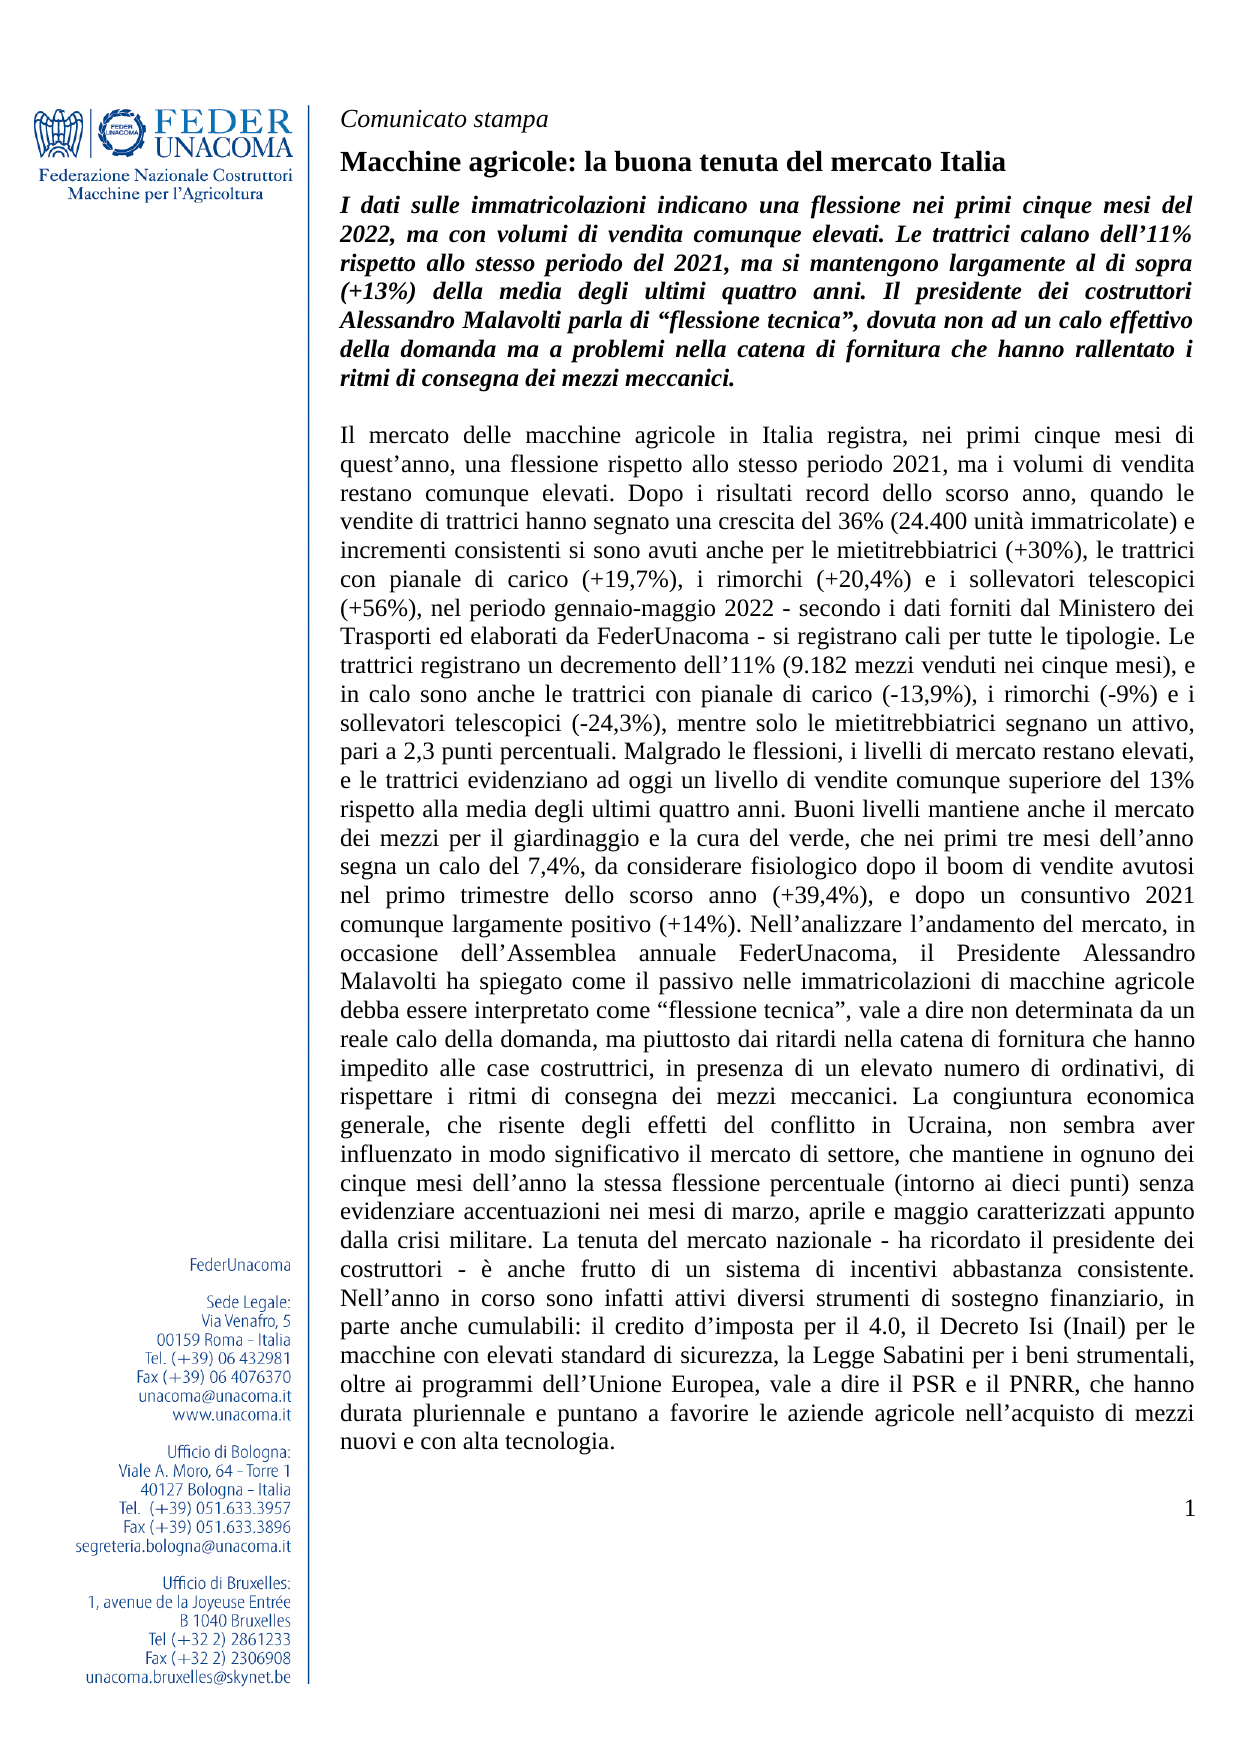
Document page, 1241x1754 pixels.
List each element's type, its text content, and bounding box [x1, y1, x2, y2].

picture [0, 0, 1224, 1752]
text Macchine agricole: la buona tenuta del mercato Italia [340, 144, 1196, 178]
text Comunicato stampa [340, 103, 1196, 133]
text I dati sulle immatricolazioni indicano una flessione nei primi cinque mesi del 2022, ma con volumi di vendita comunque elevati. Le trattrici calano dell’11% rispetto allo stesso periodo del 2021, ma si mantengono largamente al di sopra (+13%) della media degli ultimi quattro anni. Il presidente dei costruttori Alessandro Malavolti parla di “flessione tecnica”, dovuta non ad un calo effettivo della domanda ma a problemi nella catena di fornitura che hanno rallentato i ritmi di consegna dei mezzi meccanici. [340, 190, 1196, 391]
text Il mercato delle macchine agricole in Italia registra, nei primi cinque mesi di quest’anno, una flessione rispetto allo stesso periodo 2021, ma i volumi di vendita restano comunque elevati. Dopo i risultati record dello scorso anno, quando le vendite di trattrici hanno segnato una crescita del 36% (24.400 unità immatricolate) e incrementi consistenti si sono avuti anche per le mietitrebbiatrici (+30%), le trattrici con pianale di carico (+19,7%), i rimorchi (+20,4%) e i sollevatori telescopici (+56%), nel periodo gennaio-maggio 2022 - secondo i dati forniti dal Ministero dei Trasporti ed elaborati da FederUnacoma - si registrano cali per tutte le tipologie. Le trattrici registrano un decremento dell’11% (9.182 mezzi venduti nei cinque mesi), e in calo sono anche le trattrici con pianale di carico (-13,9%), i rimorchi (-9%) e i sollevatori telescopici (-24,3%), mentre solo le mietitrebbiatrici segnano un attivo, pari a 2,3 punti percentuali. Malgrado le flessioni, i livelli di mercato restano elevati, e le trattrici evidenziano ad oggi un livello di vendite comunque superiore del 13% rispetto alla media degli ultimi quattro anni. Buoni livelli mantiene anche il mercato dei mezzi per il giardinaggio e la cura del verde, che nei primi tre mesi dell’anno segna un calo del 7,4%, da considerare fisiologico dopo il boom di vendite avutosi nel primo trimestre dello scorso anno (+39,4%), e dopo un consuntivo 2021 comunque largamente positivo (+14%). Nell’analizzare l’andamento del mercato, in occasione dell’Assemblea annuale FederUnacoma, il Presidente Alessandro Malavolti ha spiegato come il passivo nelle immatricolazioni di macchine agricole debba essere interpretato come “flessione tecnica”, vale a dire non determinata da un reale calo della domanda, ma piuttosto dai ritardi nella catena di fornitura che hanno impedito alle case costruttrici, in presenza di un elevato numero di ordinativi, di rispettare i ritmi di consegna dei mezzi meccanici. La congiuntura economica generale, che risente degli effetti del conflitto in Ucraina, non sembra aver influenzato in modo significativo il mercato di settore, che mantiene in ognuno dei cinque mesi dell’anno la stessa flessione percentuale (intorno ai dieci punti) senza evidenziare accentuazioni nei mesi di marzo, aprile e maggio caratterizzati appunto dalla crisi militare. La tenuta del mercato nazionale - ha ricordato il presidente dei costruttori - è anche frutto di un sistema di incentivi abbastanza consistente. Nell’anno in corso sono infatti attivi diversi strumenti di sostegno finanziario, in parte anche cumulabili: il credito d’imposta per il 4.0, il Decreto Isi (Inail) per le macchine con elevati standard di sicurezza, la Legge Sabatini per i beni strumentali, oltre ai programmi dell’Unione Europea, vale a dire il PSR e il PNRR, che hanno durata pluriennale e puntano a favorire le aziende agricole nell’acquisto di mezzi nuovi e con alta tecnologia. [340, 420, 1196, 1455]
